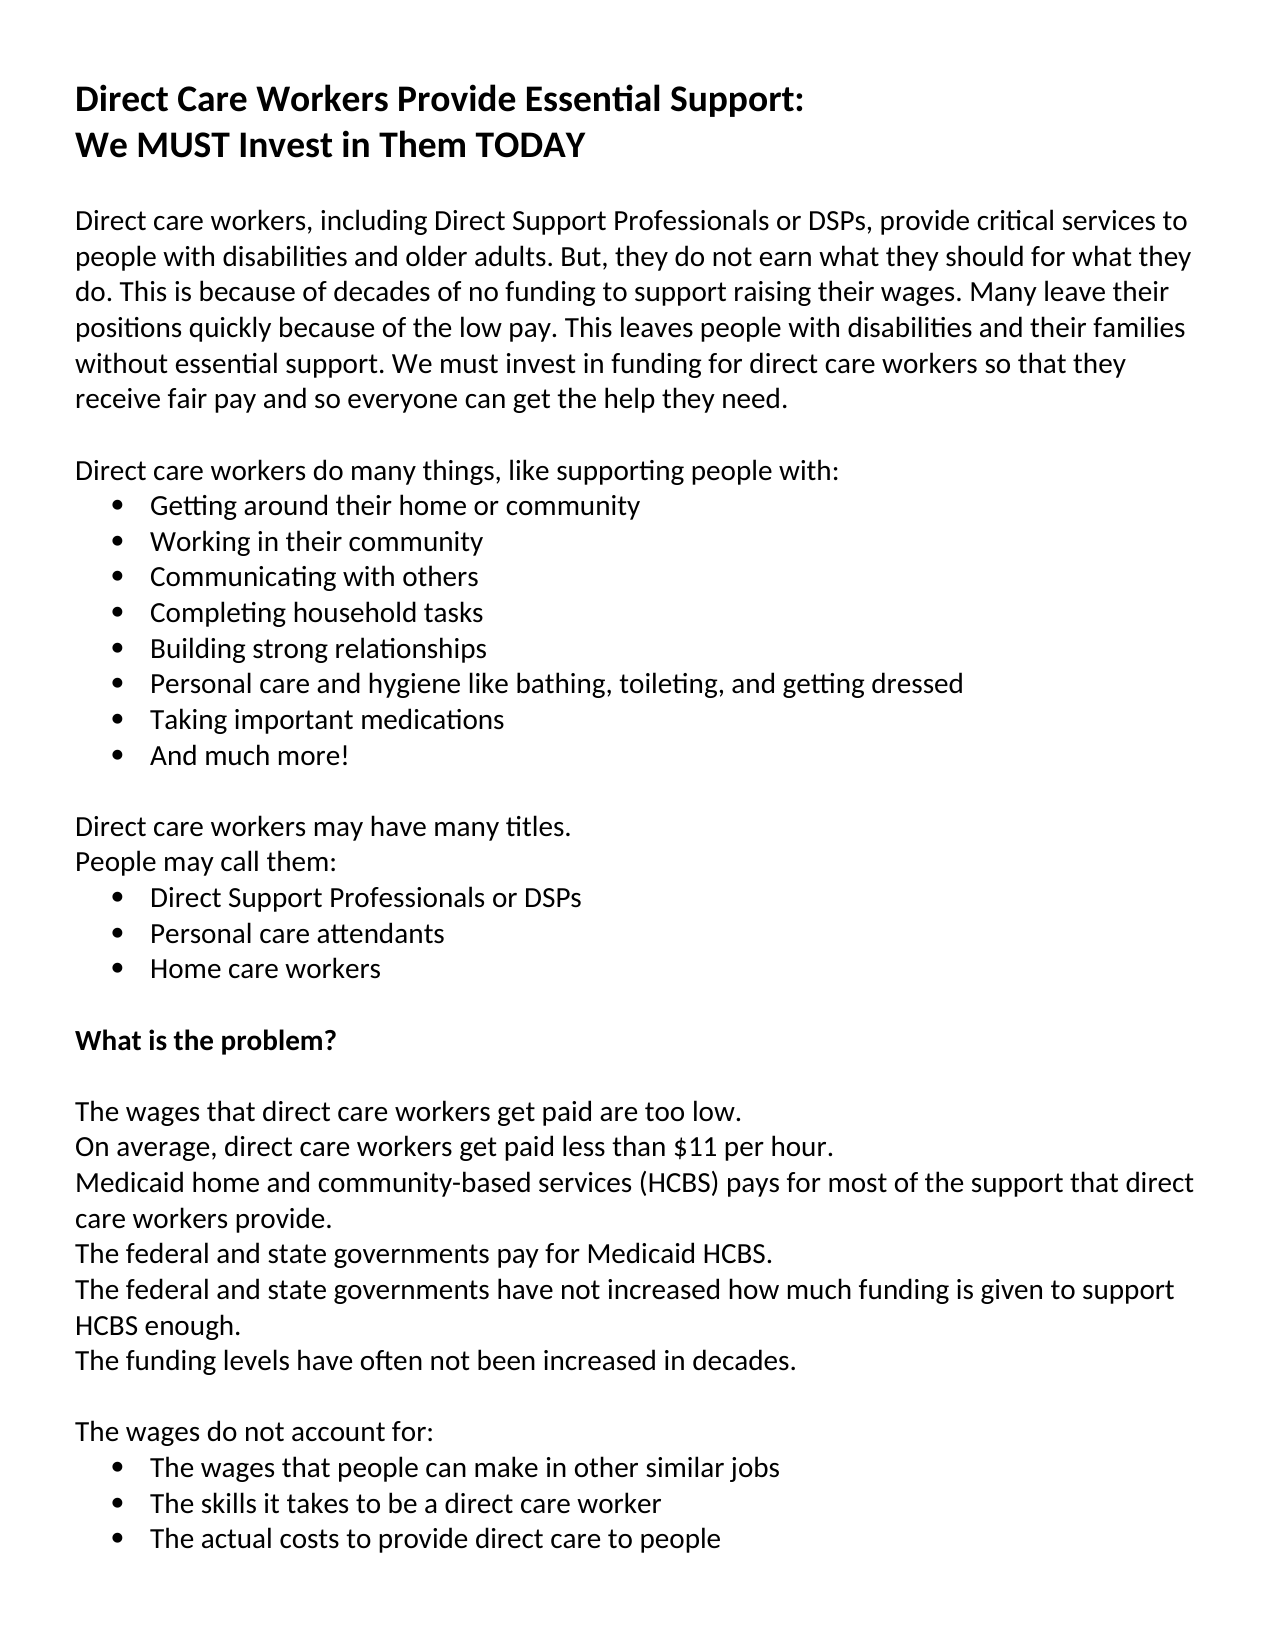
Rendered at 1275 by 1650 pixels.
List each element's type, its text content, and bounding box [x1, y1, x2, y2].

text Medicaid home and community-based services (HCBS) pays for most of the support that direct care workers provide. [75, 1164, 1200, 1235]
list Completing household tasks [112, 594, 1200, 630]
list And much more! [112, 737, 1200, 772]
text Direct care workers may have many titles. [75, 808, 1200, 843]
text The federal and state governments pay for Medicaid HCBS. [75, 1235, 1200, 1271]
text The wages do not account for: [75, 1413, 1200, 1449]
list Building strong relationships [112, 630, 1200, 665]
list Personal care attendants [112, 915, 1200, 950]
list Personal care and hygiene like bathing, toileting, and getting dressed [112, 665, 1200, 701]
text Direct Care Workers Provide Essential Support: [75, 75, 1200, 121]
list The wages that people can make in other similar jobs [112, 1449, 1200, 1485]
text Direct care workers, including Direct Support Professionals or DSPs, provide critical services to people with disabilities and older adults. But, they do not earn what they should for what they do. This is because of decades of no funding to support raising their wages. Many leave their positions quickly because of the low pay. This leaves people with disabilities and their families without essential support. We must invest in funding for direct care workers so that they receive fair pay and so everyone can get the help they need. [75, 202, 1200, 416]
list The actual costs to provide direct care to people [112, 1520, 1200, 1556]
list Taking important medications [112, 701, 1200, 737]
text The federal and state governments have not increased how much funding is given to support HCBS enough. [75, 1271, 1200, 1342]
list Home care workers [112, 950, 1200, 986]
list The skills it takes to be a direct care worker [112, 1485, 1200, 1520]
text What is the problem? [75, 1022, 1200, 1057]
list Working in their community [112, 523, 1200, 558]
text On average, direct care workers get paid less than $11 per hour. [75, 1128, 1200, 1164]
list Communicating with others [112, 558, 1200, 594]
text We MUST Invest in Them TODAY [75, 121, 1200, 167]
list Getting around their home or community [112, 487, 1200, 523]
text People may call them: [75, 843, 1200, 879]
list Direct Support Professionals or DSPs [112, 879, 1200, 915]
text The wages that direct care workers get paid are too low. [75, 1093, 1200, 1128]
text The funding levels have often not been increased in decades. [75, 1342, 1200, 1378]
text Direct care workers do many things, like supporting people with: [75, 452, 1200, 487]
